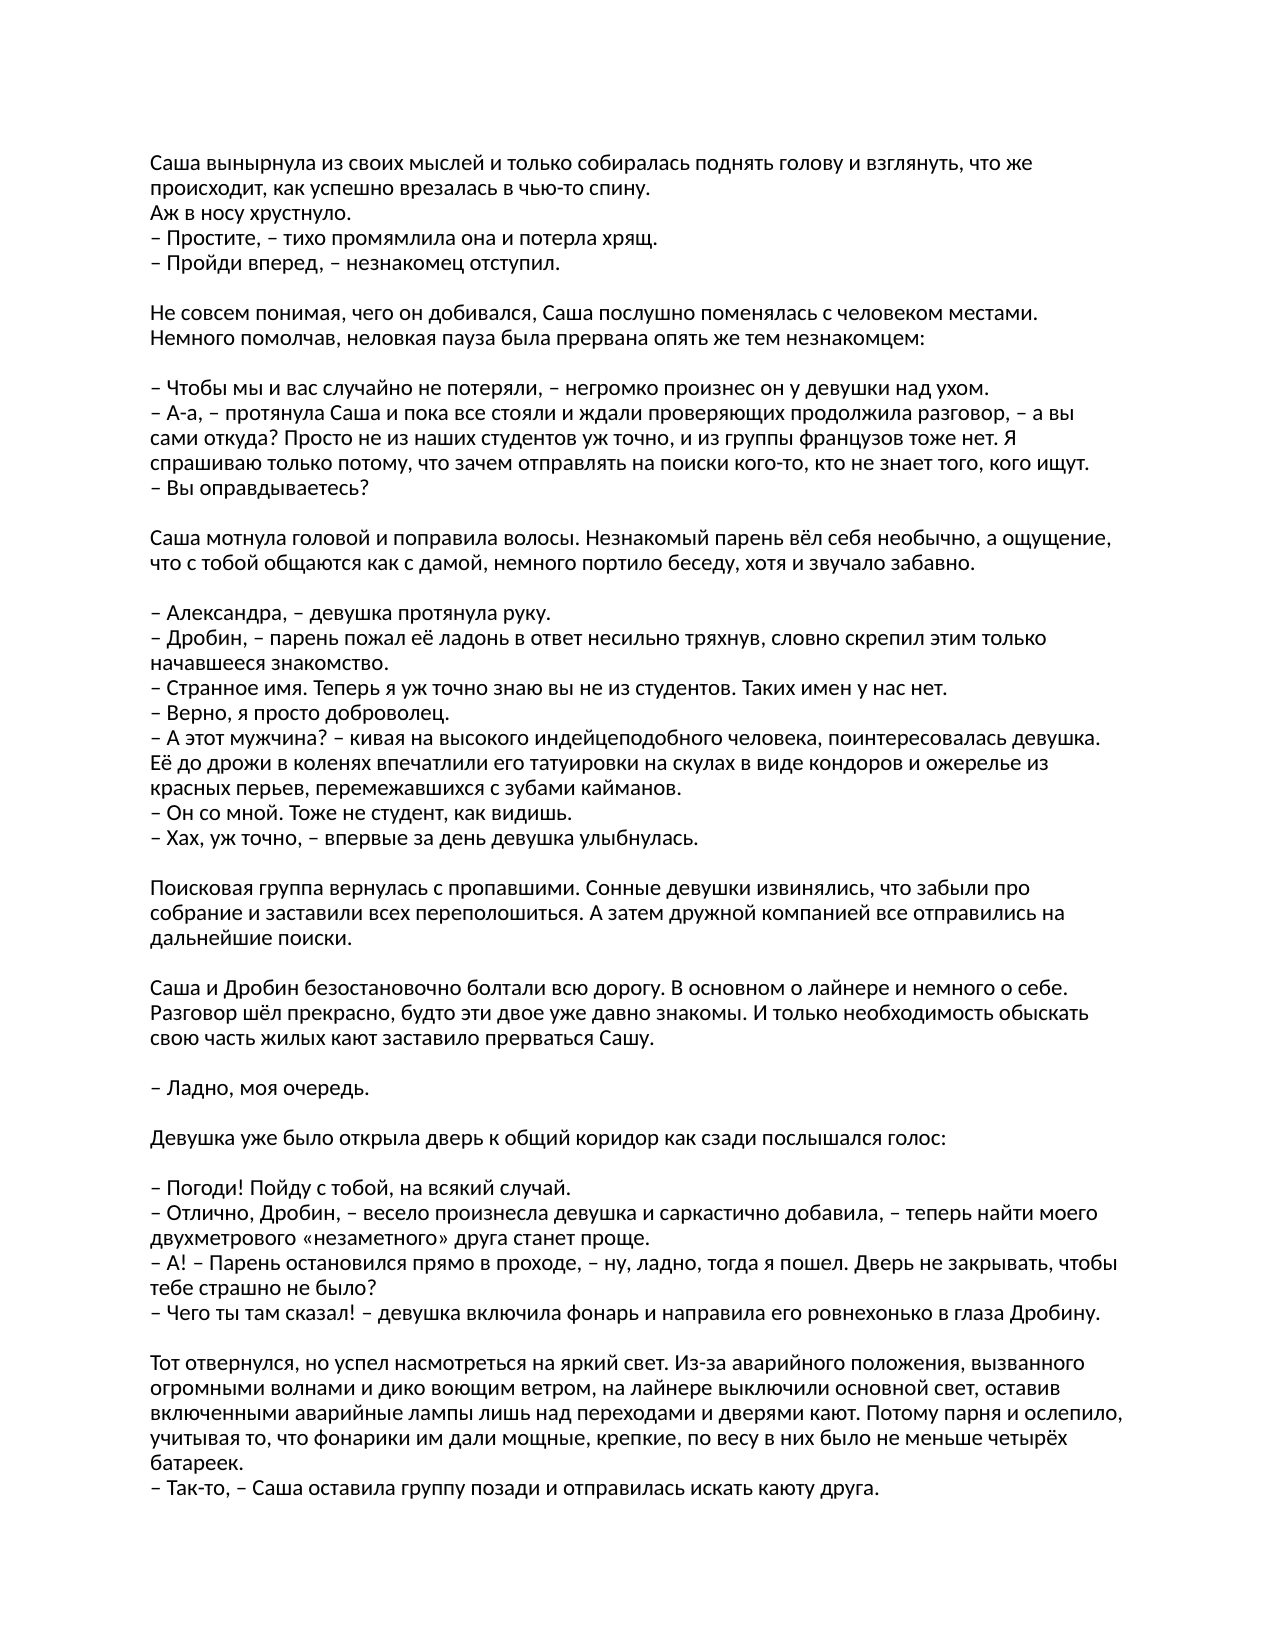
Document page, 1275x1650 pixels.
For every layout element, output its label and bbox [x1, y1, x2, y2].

text [150, 800, 1125, 1500]
text [150, 150, 1125, 800]
